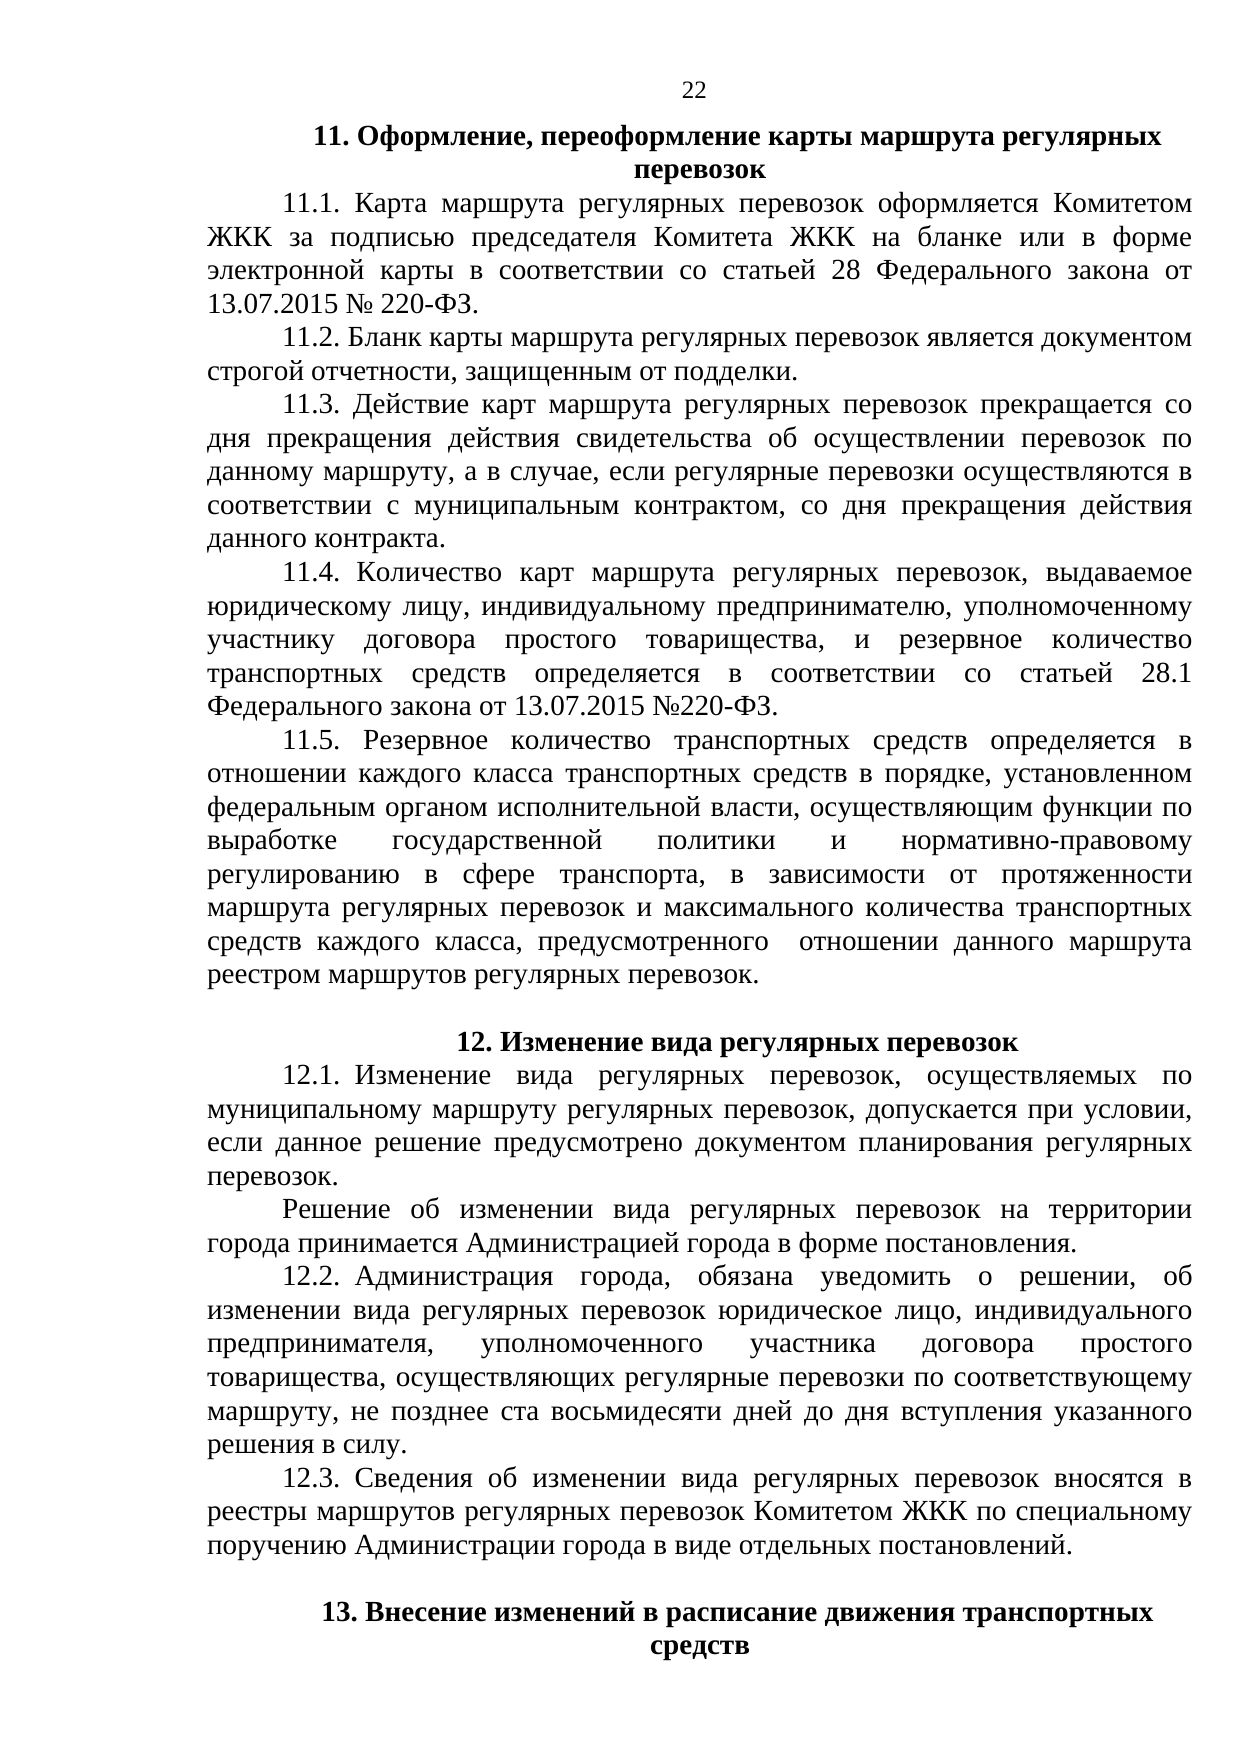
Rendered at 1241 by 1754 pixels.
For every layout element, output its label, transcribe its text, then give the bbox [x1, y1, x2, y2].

text Решение об изменении вида регулярных перевозок на территории города принимается Администрацией города в форме постановления. [207, 1191, 1193, 1258]
text 11. Оформление, переоформление карты маршрута регулярных перевозок [207, 118, 1193, 185]
text 12. Изменение вида регулярных перевозок [207, 1024, 1193, 1057]
text 11.1. Карта маршрута регулярных перевозок оформляется Комитетом ЖКК за подписью председателя Комитета ЖКК на бланке или в форме электронной карты в соответствии со статьей 28 Федерального закона от 13.07.2015 № 220-ФЗ. [207, 185, 1193, 319]
text 13. Внесение изменений в расписание движения транспортных средств [207, 1594, 1193, 1661]
text 12.1. Изменение вида регулярных перевозок, осуществляемых по муниципальному маршруту регулярных перевозок, допускается при условии, если данное решение предусмотрено документом планирования регулярных перевозок. [207, 1057, 1193, 1191]
text 11.5. Резервное количество транспортных средств определяется в отношении каждого класса транспортных средств в порядке, установленном федеральным органом исполнительной власти, осуществляющим функции по выработке государственной политики и нормативно-правовому регулированию в сфере транспорта, в зависимости от протяженности маршрута регулярных перевозок и максимального количества транспортных средств каждого класса, предусмотренного отношении данного маршрута реестром маршрутов регулярных перевозок. [207, 722, 1193, 990]
text 11.2. Бланк карты маршрута регулярных перевозок является документом строгой отчетности, защищенным от подделки. [207, 319, 1193, 386]
text 12.2. Администрация города, обязана уведомить о решении, об изменении вида регулярных перевозок юридическое лицо, индивидуального предпринимателя, уполномоченного участника договора простого товарищества, осуществляющих регулярные перевозки по соответствующему маршруту, не позднее ста восьмидесяти дней до дня вступления указанного решения в силу. [207, 1258, 1193, 1460]
text 11.3. Действие карт маршрута регулярных перевозок прекращается со дня прекращения действия свидетельства об осуществлении перевозок по данному маршруту, а в случае, если регулярные перевозки осуществляются в соответствии с муниципальным контрактом, со дня прекращения действия данного контракта. [207, 386, 1193, 554]
text 12.3. Сведения об изменении вида регулярных перевозок вносятся в реестры маршрутов регулярных перевозок Комитетом ЖКК по специальному поручению Администрации города в виде отдельных постановлений. [207, 1460, 1193, 1560]
text 11.4. Количество карт маршрута регулярных перевозок, выдаваемое юридическому лицу, индивидуальному предпринимателю, уполномоченному участнику договора простого товарищества, и резервное количество транспортных средств определяется в соответствии со статьей 28.1 Федерального закона от 13.07.2015 №220-ФЗ. [207, 554, 1193, 722]
